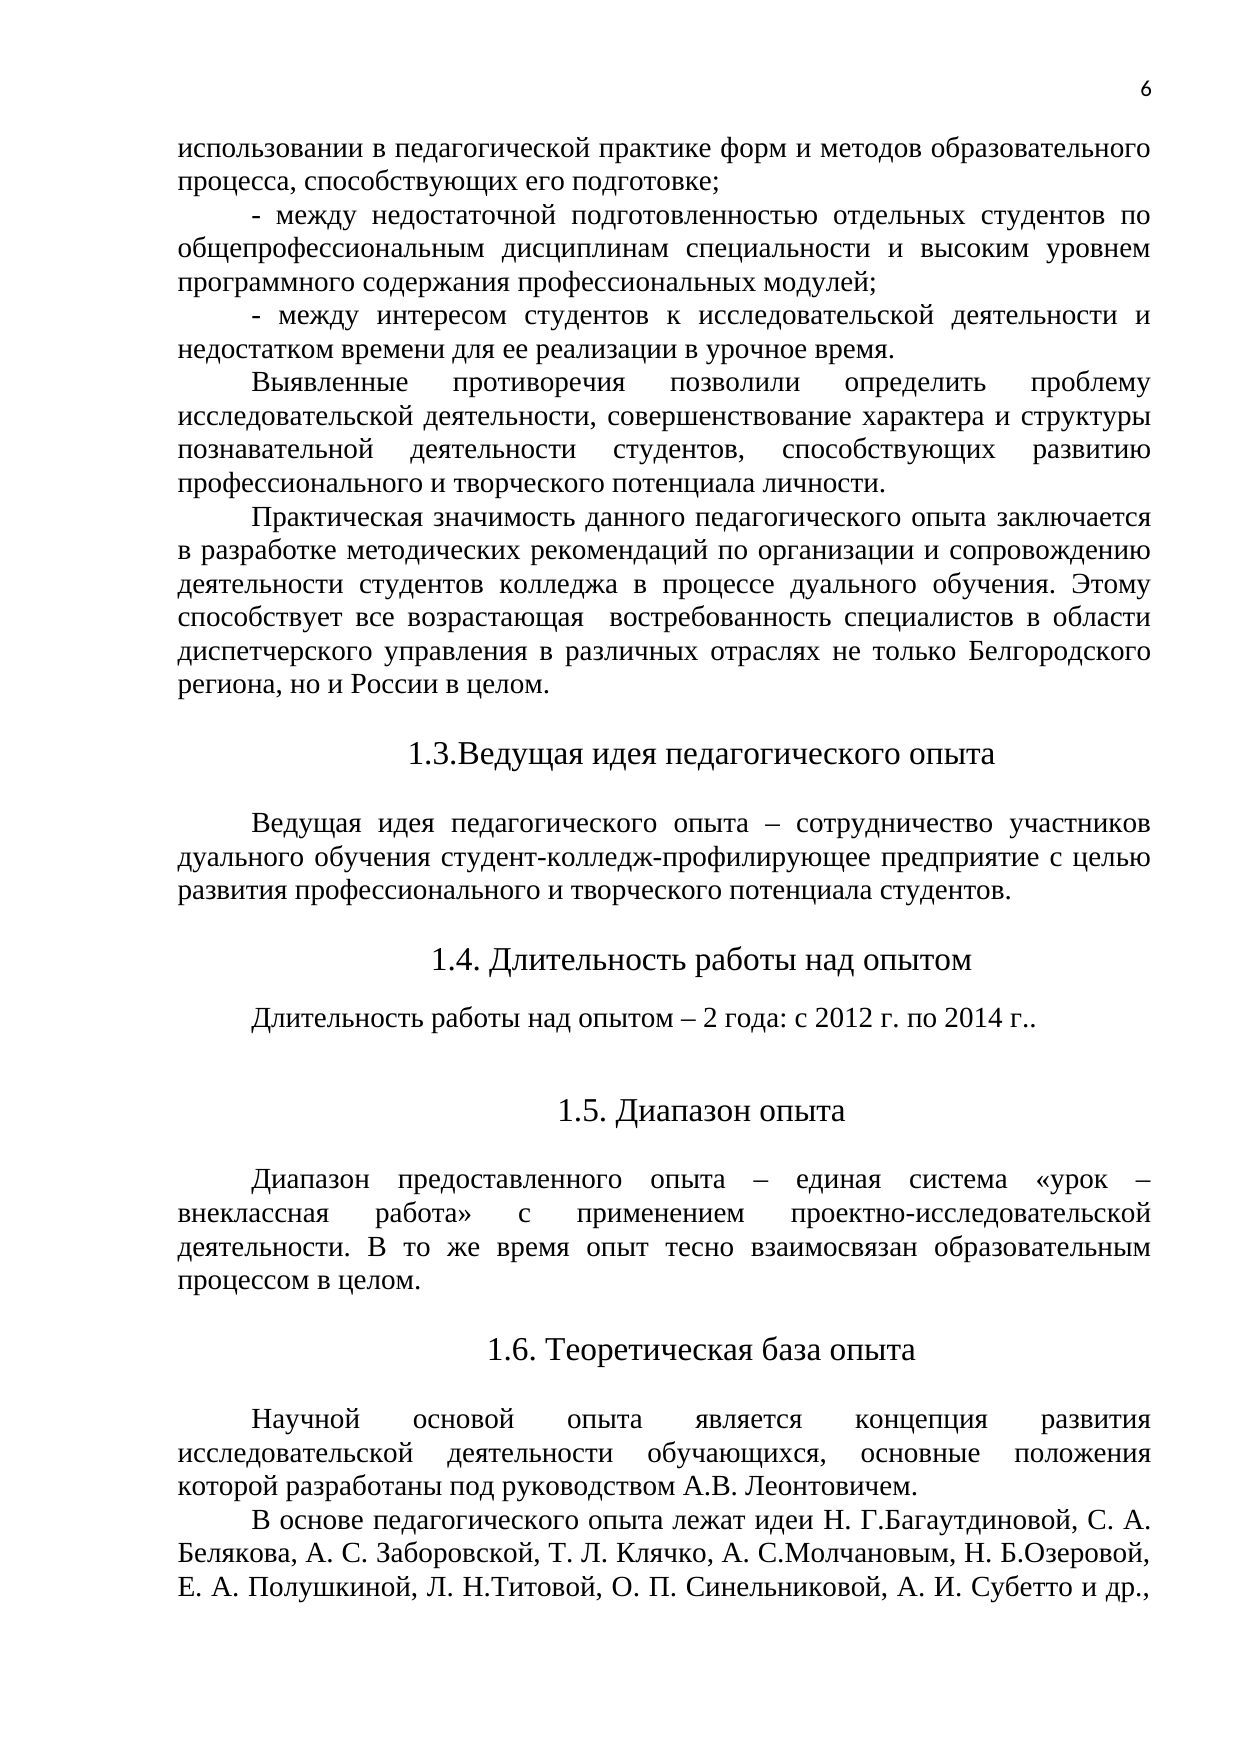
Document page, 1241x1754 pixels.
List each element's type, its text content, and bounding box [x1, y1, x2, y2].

text 1.3.Ведущая идея педагогического опыта [177, 733, 1152, 772]
text Научной основой опыта является концепция развития исследовательской деятельности обучающихся, основные положения которой разработаны под руководством А.В. Леонтовичем. [177, 1401, 1152, 1502]
text - между интересом студентов к исследовательской деятельности и недостатком времени для ее реализации в урочное время. [177, 297, 1152, 364]
text 1.5. Диапазон опыта [177, 1090, 1152, 1128]
text 1.6. Теоретическая база опыта [177, 1329, 1152, 1368]
text Ведущая идея педагогического опыта – сотрудничество участников дуального обучения студент-колледж-профилирующее предприятие с целью развития профессионального и творческого потенциала студентов. [177, 805, 1152, 906]
text Практическая значимость данного педагогического опыта заключается в разработке методических рекомендаций по организации и сопровождению деятельности студентов колледжа в процессе дуального обучения. Этому способствует все возрастающая востребованность специалистов в области диспетчерского управления в различных отраслях не только Белгородского региона, но и России в целом. [177, 499, 1152, 700]
text Длительность работы над опытом – 2 года: с 2012 г. по 2014 г.. [177, 1000, 1152, 1034]
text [177, 1502, 1152, 1602]
text Диапазон предоставленного опыта – единая система «урок – внеклассная работа» с применением проектно-исследовательской деятельности. В то же время опыт тесно взаимосвязан образовательным процессом в целом. [177, 1162, 1152, 1296]
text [177, 130, 1152, 197]
text Выявленные противоречия позволили определить проблему исследовательской деятельности, совершенствование характера и структуры познавательной деятельности студентов, способствующих развитию профессионального и творческого потенциала личности. [177, 364, 1152, 499]
text 1.4. Длительность работы над опытом [177, 939, 1152, 978]
text - между недостаточной подготовленностью отдельных студентов по общепрофессиональным дисциплинам специальности и высоким уровнем программного содержания профессиональных модулей; [177, 197, 1152, 297]
